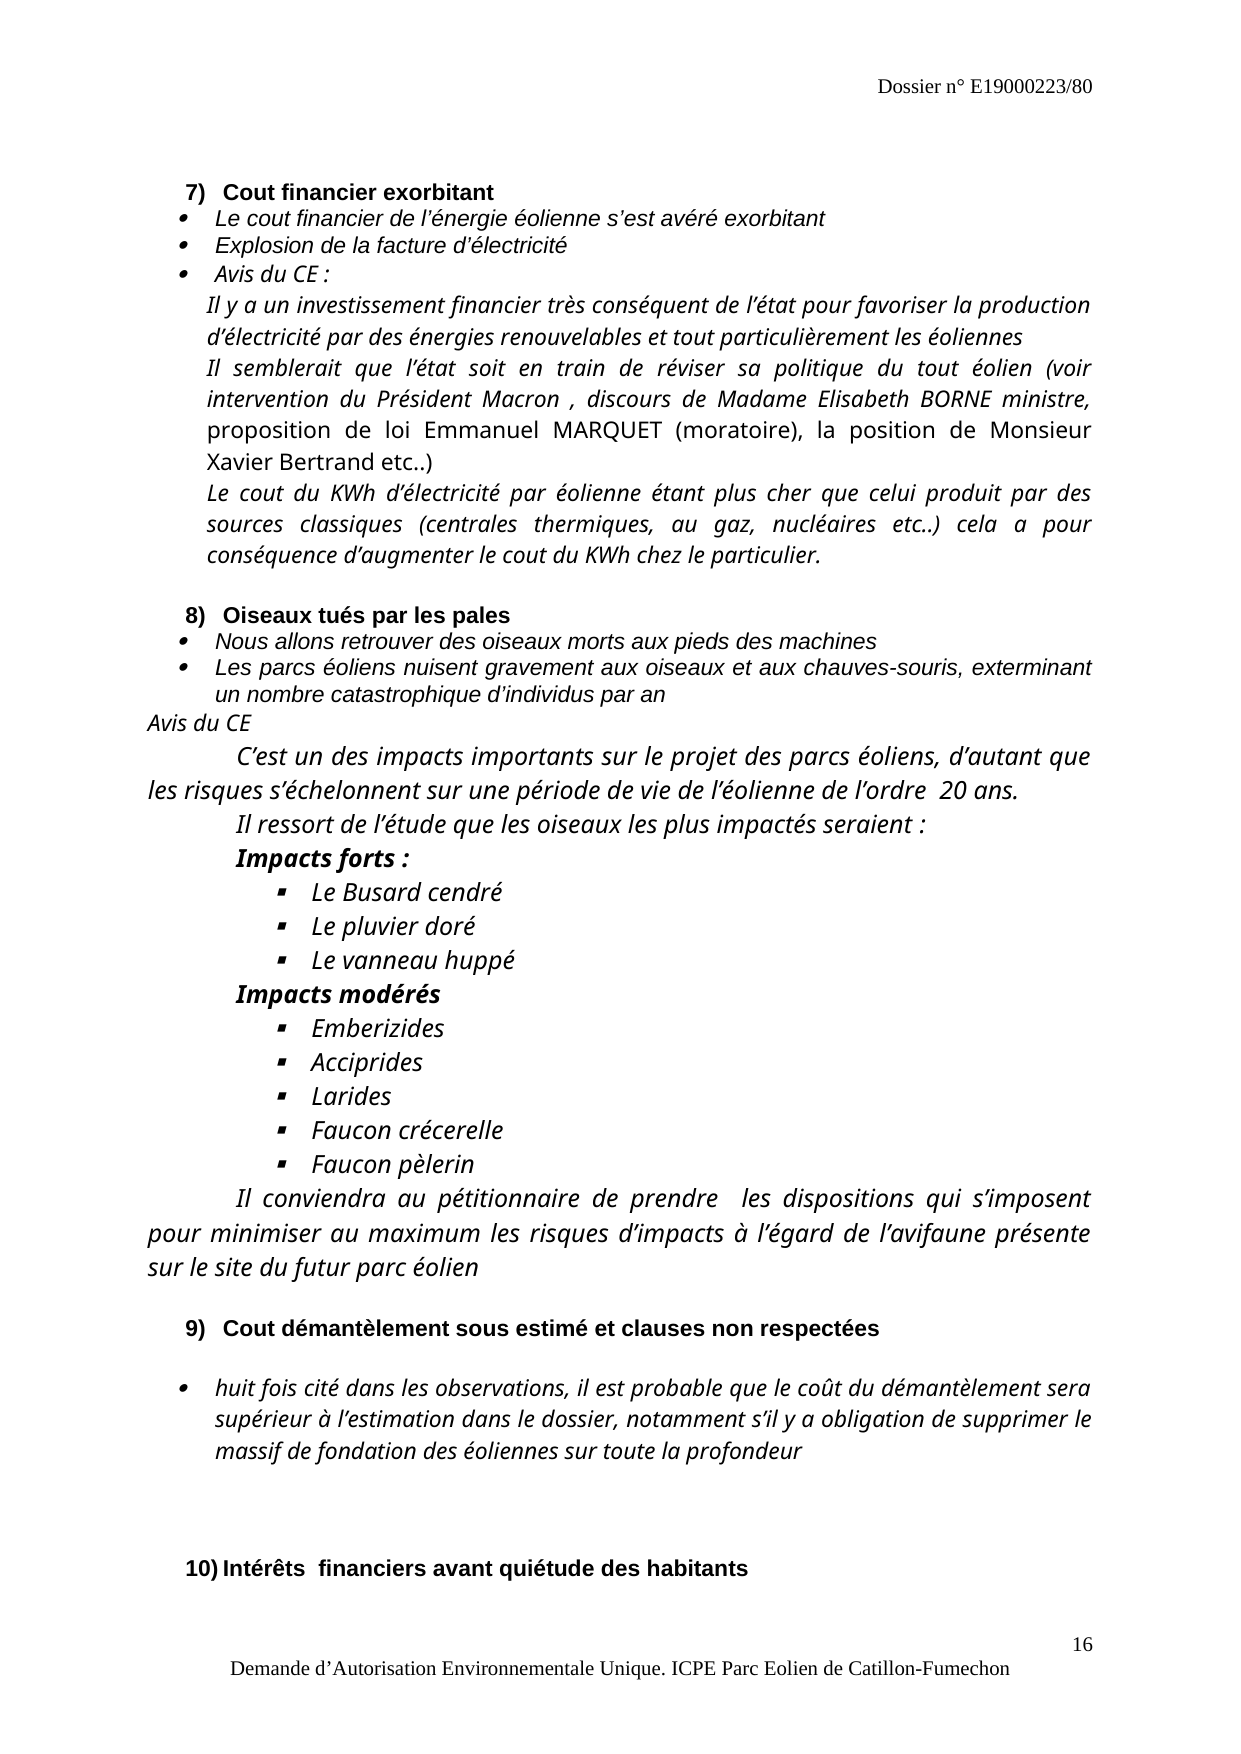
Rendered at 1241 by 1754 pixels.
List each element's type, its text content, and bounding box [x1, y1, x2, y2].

text Impacts modérés [148, 977, 1093, 1011]
list Cout démantèlement sous estimé et clauses non respectées [185, 1314, 1093, 1341]
list Le cout financier de l’énergie éolienne s’est avéré exorbitant [177, 205, 1093, 232]
list Avis du CE : [177, 258, 1093, 289]
list Oiseaux tués par les pales [185, 602, 1093, 628]
text Il ressort de l’étude que les oiseaux les plus impactés seraient : [148, 806, 1093, 841]
list Nous allons retrouver des oiseaux morts aux pieds des machines [177, 628, 1093, 654]
text C’est un des impacts importants sur le projet des parcs éoliens, d’autant que les risques s’échelonnent sur une période de vie de l’éolienne de l’ordre 20 ans. [148, 738, 1093, 806]
list Les parcs éoliens nuisent gravement aux oiseaux et aux chauves-souris, exterminant un nombre catastrophique d’individus par an [177, 654, 1093, 707]
list Acciprides [274, 1045, 1093, 1079]
list Emberizides [274, 1011, 1093, 1045]
text Il conviendra au pétitionnaire de prendre les dispositions qui s’imposent pour minimiser au maximum les risques d’impacts à l’égard de l’avifaune présente sur le site du futur parc éolien [148, 1181, 1093, 1283]
list Explosion de la facture d’électricité [177, 232, 1093, 258]
list Faucon crécerelle [274, 1113, 1093, 1147]
list Le Busard cendré [274, 874, 1093, 909]
list Intérêts financiers avant quiétude des habitants [185, 1555, 1093, 1581]
list Le vanneau huppé [274, 943, 1093, 977]
text Impacts forts : [148, 841, 1093, 874]
text Le cout du KWh d’électricité par éolienne étant plus cher que celui produit par des sources classiques (centrales thermiques, au gaz, nucléaires etc..) cela a pour conséquence d’augmenter le cout du KWh chez le particulier. [207, 477, 1093, 570]
text Avis du CE [148, 707, 1093, 738]
list Le pluvier doré [274, 909, 1093, 943]
text Il semblerait que l’état soit en train de réviser sa politique du tout éolien (voir intervention du Président Macron , discours de Madame Elisabeth BORNE ministre, proposition de loi Emmanuel MARQUET (moratoire), la position de Monsieur Xavier Bertrand etc..) [207, 352, 1093, 477]
list Faucon pèlerin [274, 1147, 1093, 1181]
list Cout financier exorbitant [185, 179, 1093, 205]
text Il y a un investissement financier très conséquent de l’état pour favoriser la production d’électricité par des énergies renouvelables et tout particulièrement les éoliennes [207, 289, 1093, 352]
list huit fois cité dans les observations, il est probable que le coût du démantèlement sera supérieur à l’estimation dans le dossier, notamment s’il y a obligation de supprimer le massif de fondation des éoliennes sur toute la profondeur [177, 1372, 1093, 1466]
list Larides [274, 1079, 1093, 1113]
